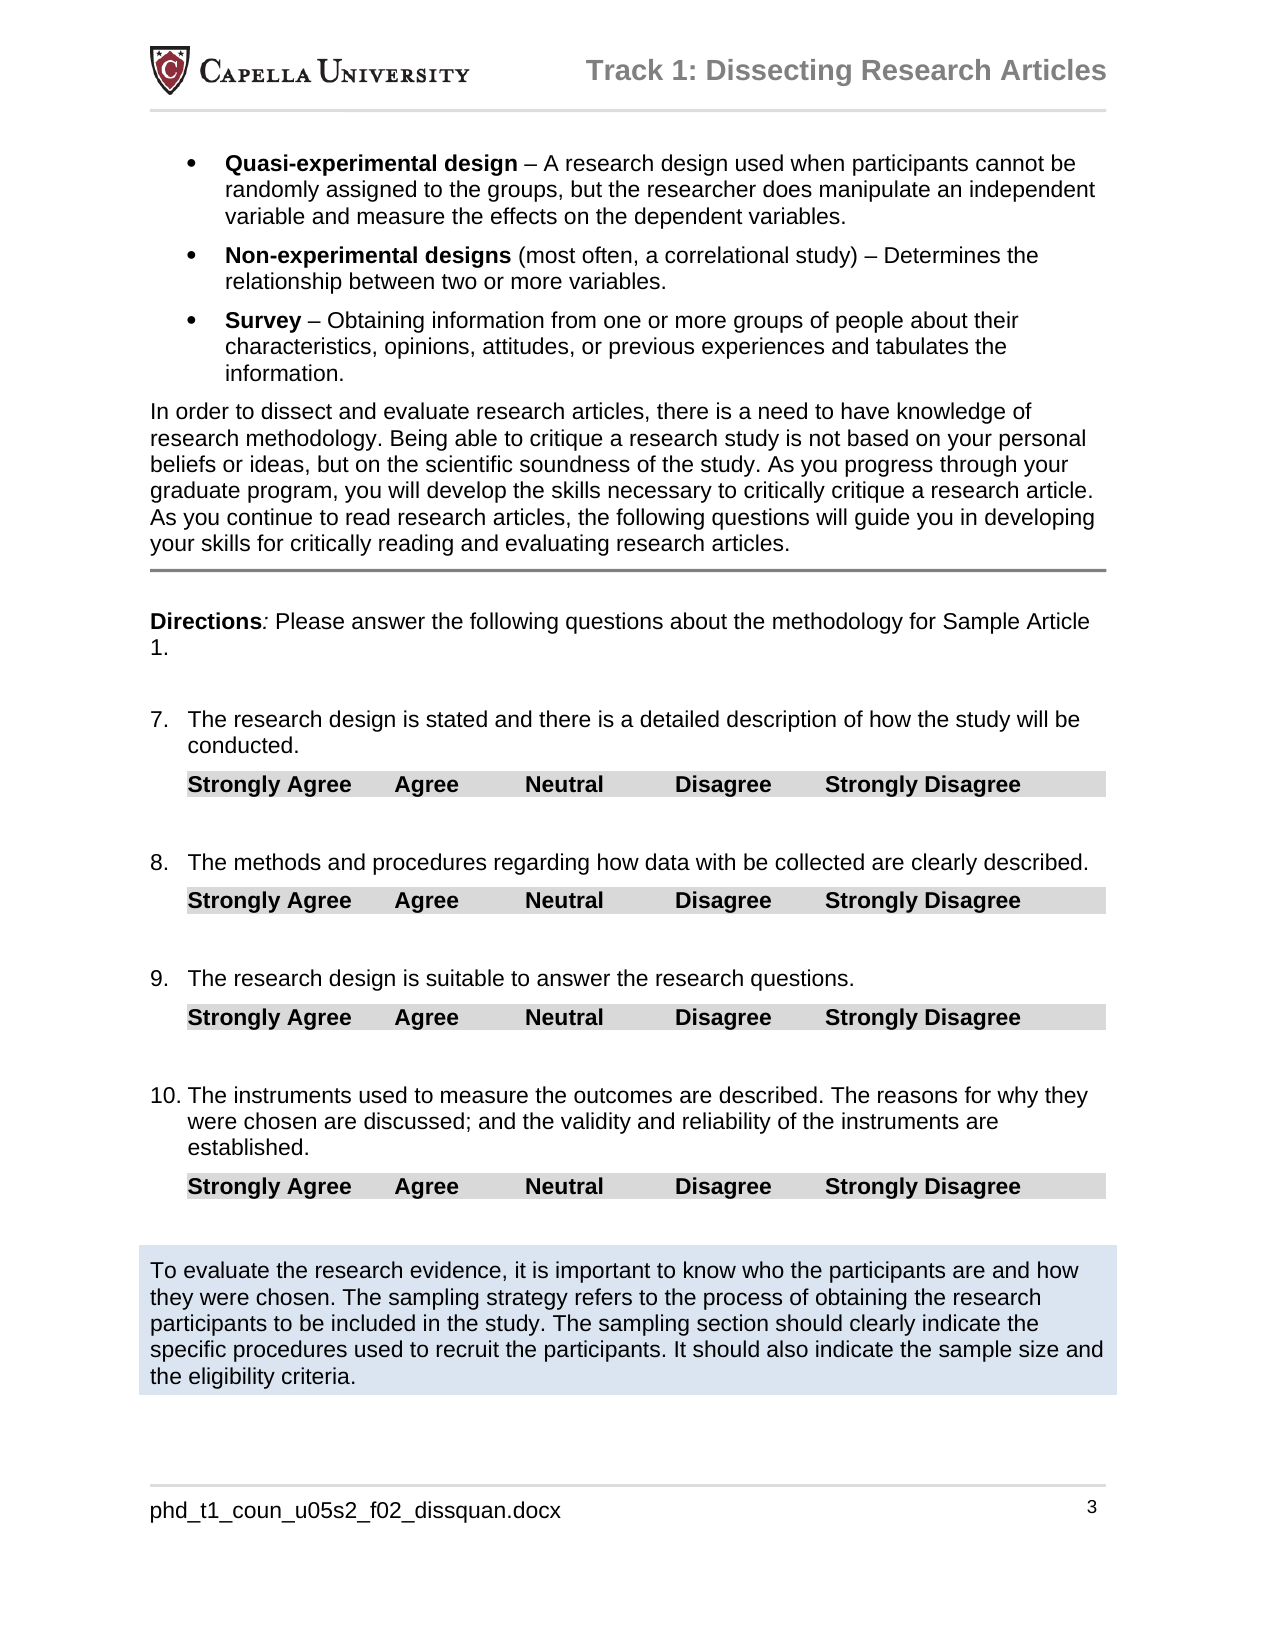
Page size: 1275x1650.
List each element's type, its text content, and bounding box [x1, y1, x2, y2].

text In order to dissect and evaluate research articles, there is a need to have knowledge of research methodology. Being able to critique a research study is not based on your personal beliefs or ideas, but on the scientific soundness of the study. As you progress through your graduate program, you will develop the skills necessary to critically critique a research article. As you continue to read research articles, the following questions will guide you in developing your skills for critically reading and evaluating research articles. [150, 398, 1106, 556]
list Survey – Obtaining information from one or more groups of people about their characteristics, opinions, attitudes, or previous experiences and tabulates the information. [187, 307, 1106, 386]
list The methods and procedures regarding how data with be collected are clearly described. [150, 848, 1106, 875]
list Quasi-experimental design – A research design used when participants cannot be randomly assigned to the groups, but the researcher does manipulate an independent variable and measure the effects on the dependent variables. [187, 150, 1106, 229]
text Strongly Agree Agree Neutral Disagree Strongly Disagree [187, 887, 1106, 914]
list The research design is stated and there is a detailed description of how the study will be conducted. [150, 706, 1106, 758]
text Strongly Agree Agree Neutral Disagree Strongly Disagree [187, 771, 1106, 797]
table_header To evaluate the research evidence, it is important to know who the participants are and how they were chosen. The sampling strategy refers to the process of obtaining the research participants to be included in the study. The sampling section should clearly indicate the specific procedures used to recruit the participants. It should also indicate the sample size and the eligibility criteria. [139, 1245, 1117, 1395]
list Non-experimental designs (most often, a correlational study) – Determines the relationship between two or more variables. [187, 242, 1106, 294]
list The instruments used to measure the outcomes are described. The reasons for why they were chosen are discussed; and the validity and reliability of the instruments are established. [150, 1082, 1106, 1161]
text Strongly Agree Agree Neutral Disagree Strongly Disagree [187, 1004, 1106, 1030]
text Strongly Agree Agree Neutral Disagree Strongly Disagree [187, 1173, 1106, 1199]
text Directions: Please answer the following questions about the methodology for Sample Article 1. [150, 608, 1106, 661]
picture [150, 46, 470, 95]
list The research design is suitable to answer the research questions. [150, 965, 1106, 991]
